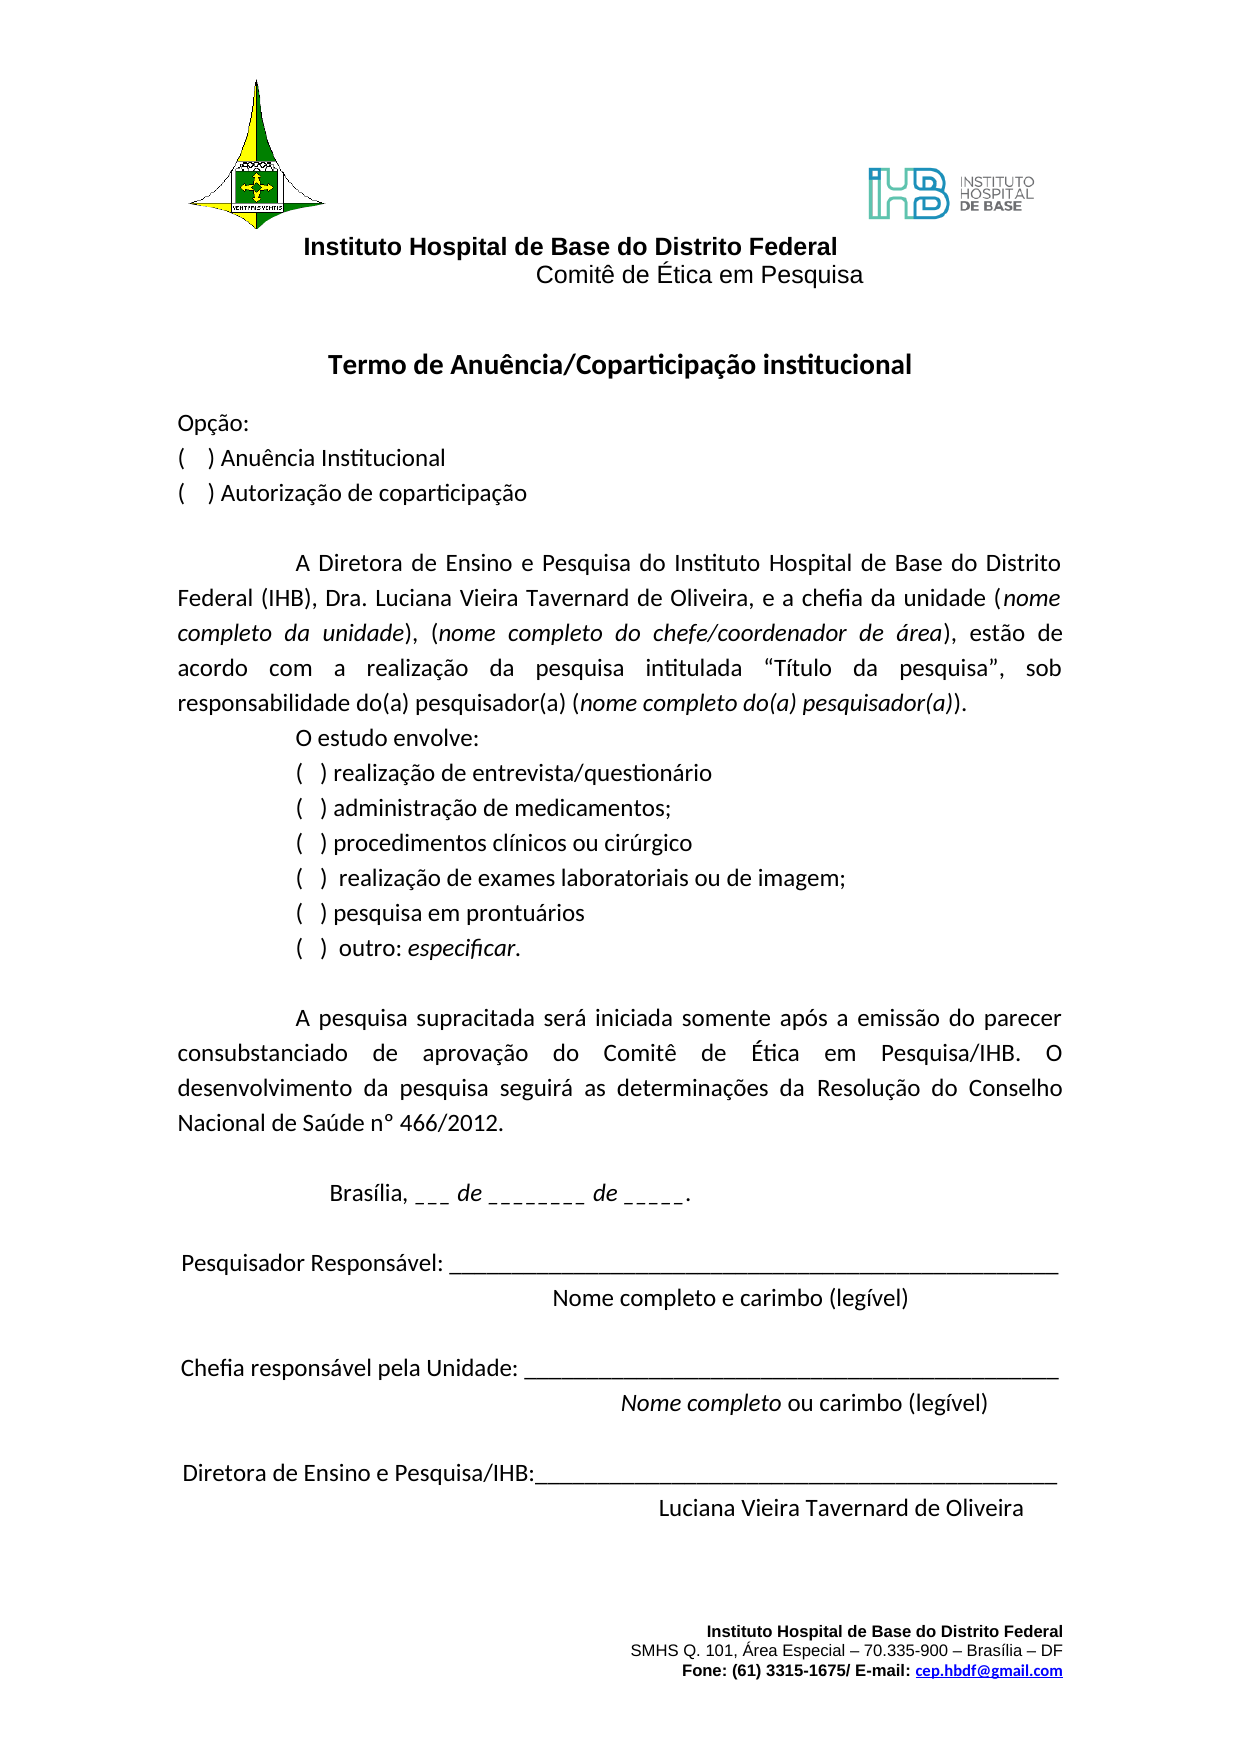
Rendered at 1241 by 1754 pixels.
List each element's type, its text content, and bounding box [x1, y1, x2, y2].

text ( ) pesquisa em prontuários [177, 898, 1063, 928]
text ( ) outro: especificar. [177, 933, 1063, 963]
text ( ) realização de entrevista/questionário [177, 758, 1063, 788]
text A pesquisa supracitada será iniciada somente após a emissão do parecer consubstanciado de aprovação do Comitê de Ética em Pesquisa/IHB. O desenvolvimento da pesquisa seguirá as determinações da Resolução do Conselho Nacional de Saúde nº 466/2012. [177, 1003, 1063, 1138]
text Pesquisador Responsável: _________________________________________________ [177, 1248, 1063, 1278]
text Nome completo e carimbo (legível) [325, 1283, 1063, 1313]
text ( ) Anuência Institucional [177, 443, 1063, 473]
text Chefia responsável pela Unidade: ___________________________________________ [177, 1353, 1063, 1383]
text ( ) realização de laboratoriais ou de imagem; [177, 863, 1063, 893]
text Luciana Vieira Tavernard de Oliveira [620, 1493, 1063, 1523]
text ( ) administração de medicamentos; [177, 793, 1063, 823]
text O estudo envolve: [177, 723, 1063, 753]
picture [838, 131, 1064, 255]
text Termo de Anuência/Coparticipação institucional [177, 346, 1063, 381]
text ( ) procedimentos clínicos ou cirúrgico [177, 828, 1063, 858]
text ( ) Autorização de coparticipação [177, 478, 1063, 508]
text Nome completo ou carimbo (legível) [472, 1388, 1063, 1418]
text Opção: [177, 408, 1063, 438]
text Diretora de Ensino e Pesquisa/IHB:__________________________________________ [177, 1458, 1063, 1488]
text Brasília, ___ de ________ de _____. [177, 1178, 1063, 1208]
text A Diretora de Ensino e Pesquisa do Instituto Hospital de Base do Distrito Federal (IHB), Dra. Luciana Vieira Tavernard de Oliveira, e a chefia da unidade (nome completo da unidade), (nome completo do chefe/coordenador de área), estão de acordo com a realização da pesquisa intitulada “Título da pesquisa”, sob responsabilidade do(a) pesquisador(a) (nome completo do(a) pesquisador(a)). [177, 548, 1063, 718]
